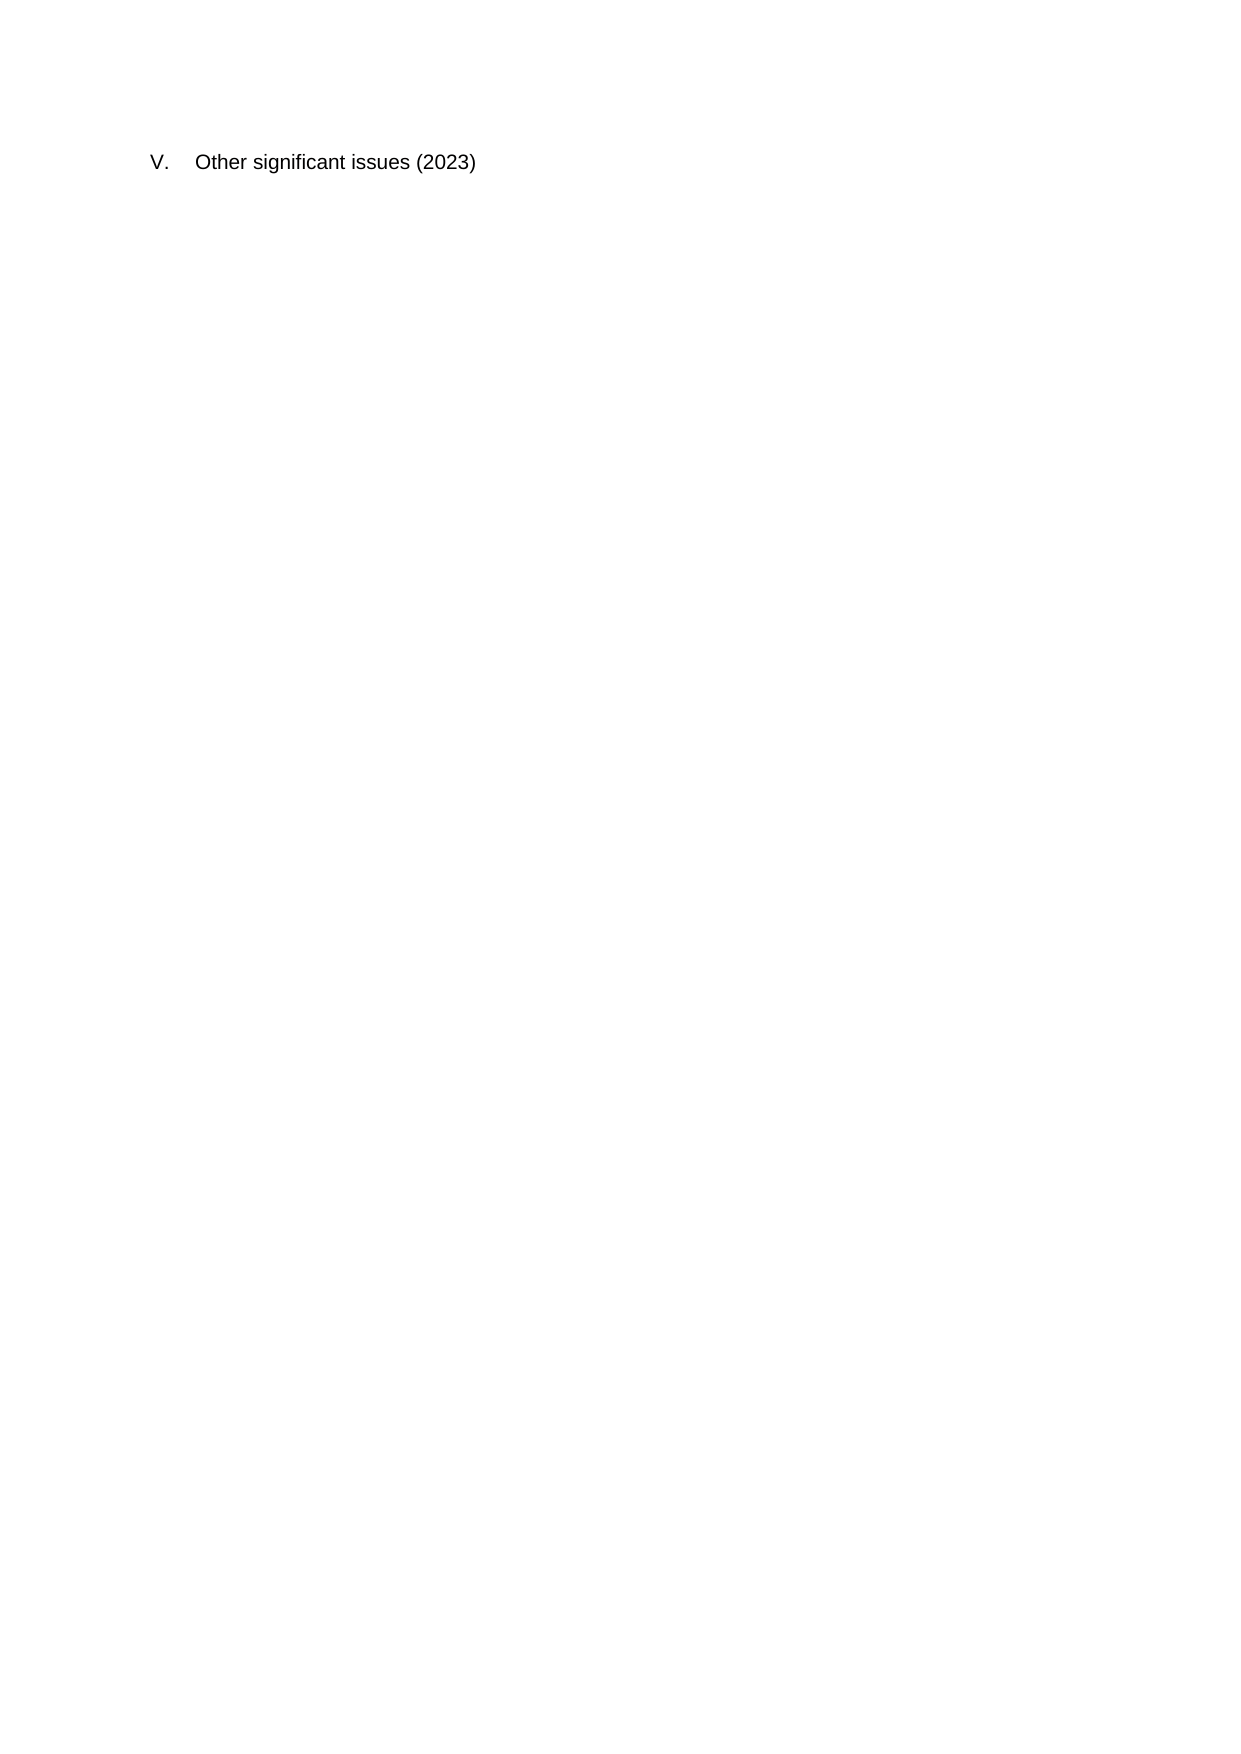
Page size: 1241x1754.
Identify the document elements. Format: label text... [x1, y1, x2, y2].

list Other significant issues (2023) [195, 150, 1090, 174]
